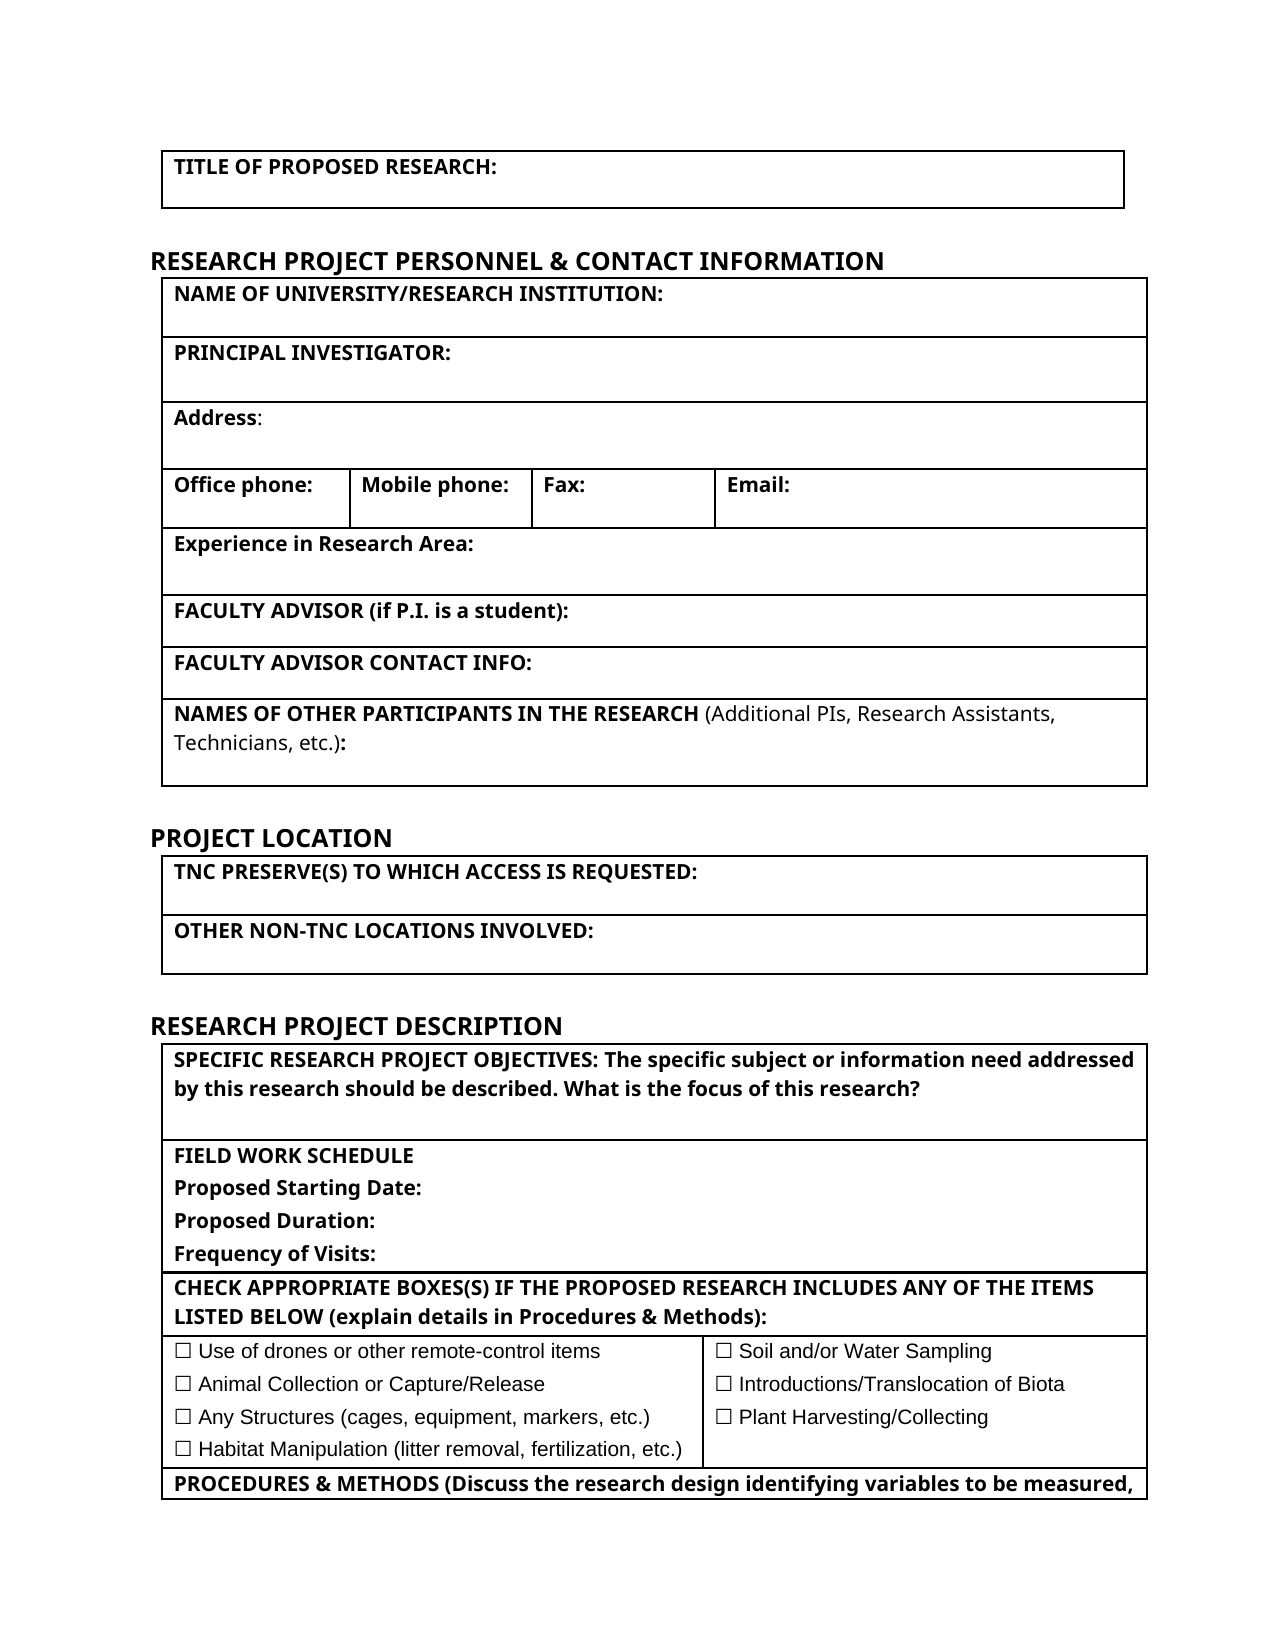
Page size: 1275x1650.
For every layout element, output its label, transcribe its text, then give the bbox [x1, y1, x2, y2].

table_cell OTHER NON-TNC LOCATIONS INVOLVED: [163, 916, 1146, 973]
table_cell CHECK APPROPRIATE BOXES(S) IF THE PROPOSED RESEARCH INCLUDES ANY OF THE ITEMS LISTED BELOW (explain details in Procedures & Methods): [163, 1274, 1146, 1334]
table_cell Address: [163, 403, 1146, 468]
table_cell Office phone: [163, 470, 349, 527]
table_header TITLE OF PROPOSED RESEARCH: [163, 152, 1123, 207]
table_cell FACULTY ADVISOR (if P.I. is a student): [163, 596, 1146, 646]
table_header TNC PRESERVE(S) TO WHICH ACCESS IS REQUESTED: [163, 857, 1146, 914]
text RESEARCH PROJECT PERSONNEL & CONTACT INFORMATION [150, 243, 1125, 277]
table_cell PRINCIPAL INVESTIGATOR: [163, 338, 1146, 401]
table_cell Email: [716, 470, 1146, 527]
table_cell FIELD WORK SCHEDULE Proposed Starting Date: Proposed Duration: Frequency of Visits: [163, 1141, 1146, 1271]
table_cell NAMES OF OTHER PARTICIPANTS IN THE RESEARCH (Additional PIs, Research Assistants, Technicians, etc.): [163, 700, 1146, 785]
table_header SPECIFIC RESEARCH PROJECT OBJECTIVES: The specific subject or information need addressed by this research should be described. What is the focus of this research? [163, 1045, 1146, 1139]
table_cell Fax: [533, 470, 714, 527]
table_header NAME OF UNIVERSITY/RESEARCH INSTITUTION: [163, 279, 1146, 336]
text PROJECT LOCATION [150, 821, 1125, 855]
text RESEARCH PROJECT DESCRIPTION [150, 1009, 1125, 1043]
table_cell Soil and/or Water Sampling Introductions/Translocation of Biota Plant Harvesting/Collecting [704, 1337, 1146, 1467]
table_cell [163, 1469, 1146, 1497]
table_cell Mobile phone: [351, 470, 531, 527]
table_cell Experience in Research Area: [163, 529, 1146, 594]
table_cell Use of drones or other remote-control items Animal Collection or Capture/Release Any Structures (cages, equipment, markers, etc.) Habitat Manipulation (litter removal, fertilization, etc.) [163, 1337, 702, 1467]
table_cell FACULTY ADVISOR CONTACT INFO: [163, 648, 1146, 697]
